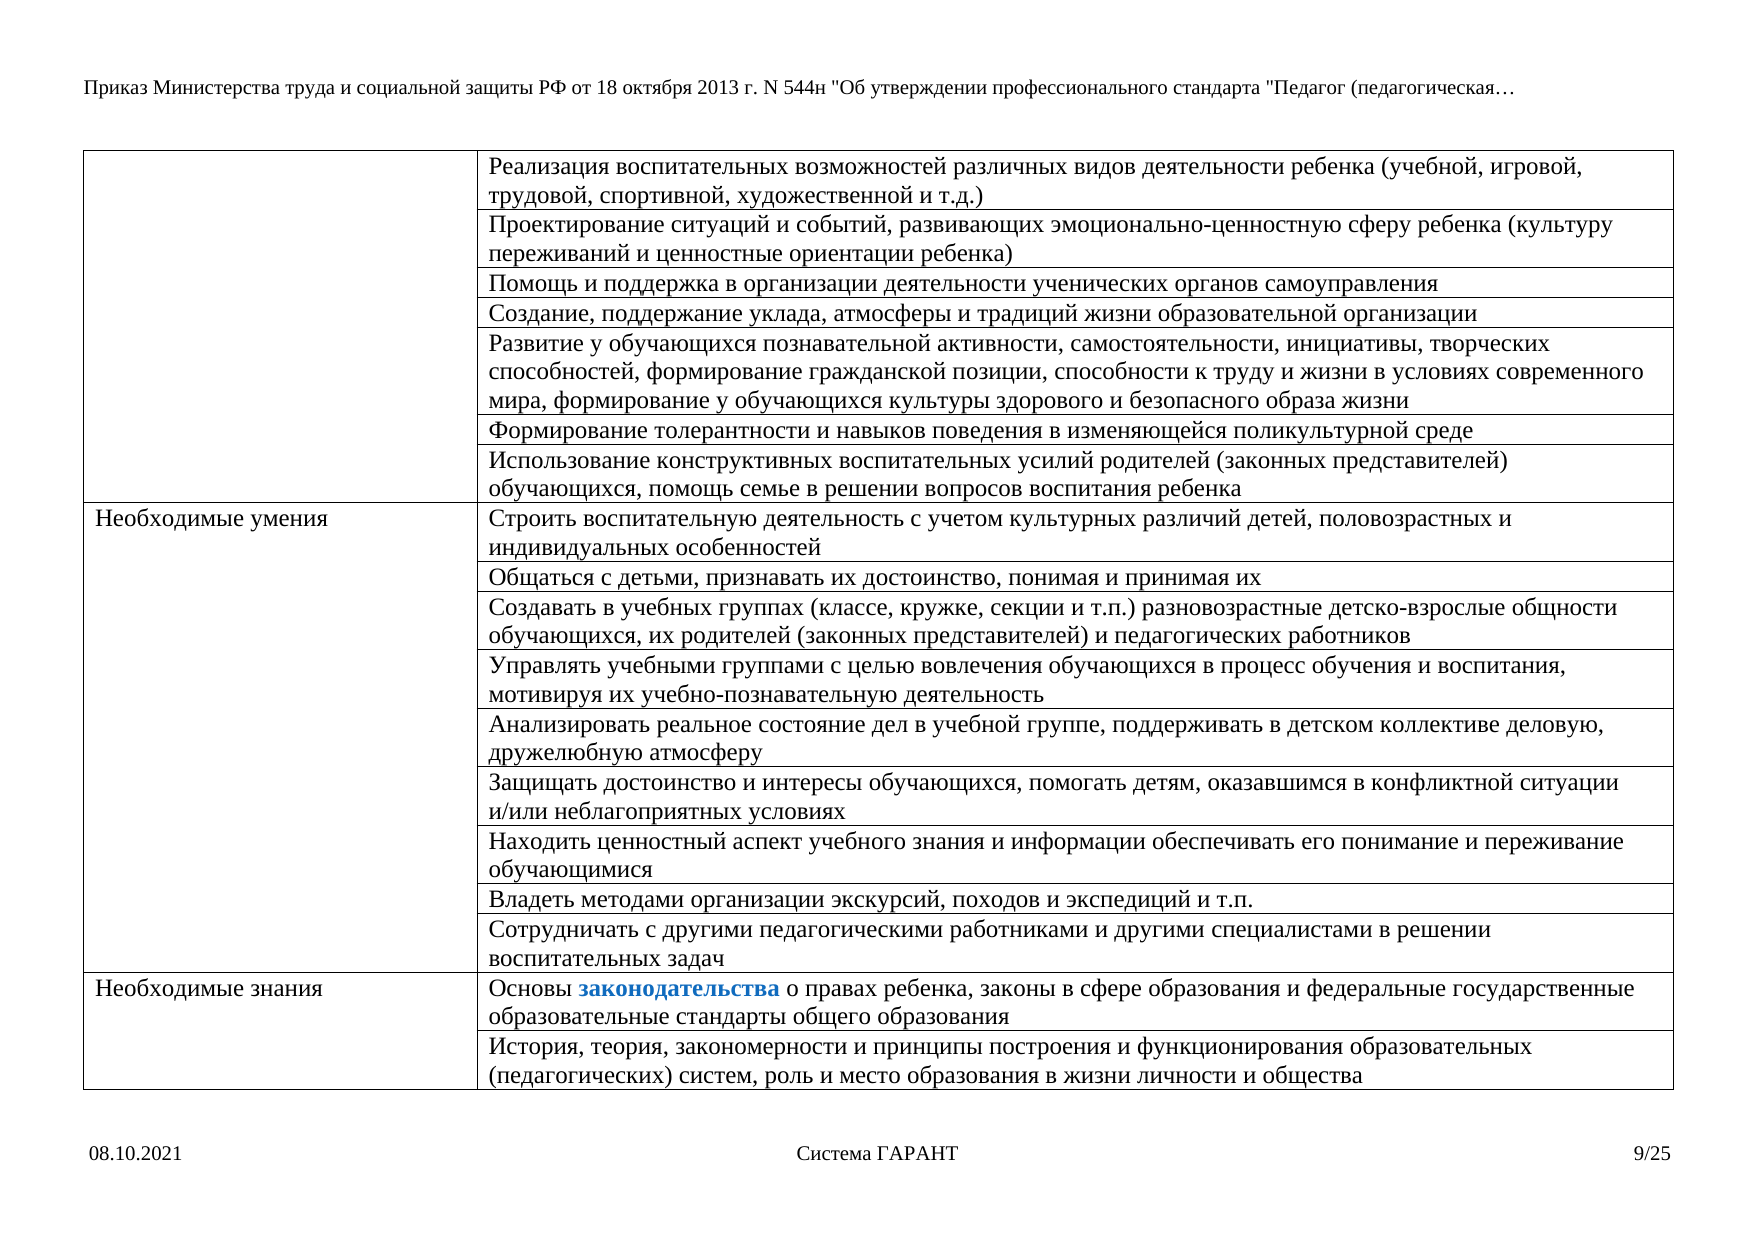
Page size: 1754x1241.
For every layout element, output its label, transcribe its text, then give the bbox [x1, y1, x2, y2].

table_cell Строить воспитательную деятельность с учетом культурных различий детей, половозрастных и индивидуальных особенностей [478, 503, 1673, 561]
table_cell Использование конструктивных воспитательных усилий родителей (законных представителей) обучающихся, помощь семье в решении вопросов воспитания ребенка [478, 445, 1673, 502]
table_cell Находить ценностный аспект учебного знания и информации обеспечивать его понимание и переживание обучающимися [478, 826, 1673, 883]
table_cell Общаться с детьми, признавать их достоинство, понимая и принимая их [478, 562, 1673, 591]
table_cell Управлять учебными группами с целью вовлечения обучающихся в процесс обучения и воспитания, мотивируя их учебно-познавательную деятельность [478, 650, 1673, 708]
table_cell Проектирование ситуаций и событий, развивающих эмоционально-ценностную сферу ребенка (культуру переживаний и ценностные ориентации ребенка) [478, 210, 1673, 267]
table_cell Защищать достоинство и интересы обучающихся, помогать детям, оказавшимся в конфликтной ситуации и/или неблагоприятных условиях [478, 767, 1673, 825]
table_cell Основы законодательства о правах ребенка, законы в сфере образования и федеральные государственные образовательные стандарты общего образования [478, 973, 1673, 1030]
table_cell Реализация воспитательных возможностей различных видов деятельности ребенка (учебной, игровой, трудовой, спортивной, художественной и т.д.) [478, 151, 1673, 208]
table_cell Создание, поддержание уклада, атмосферы и традиций жизни образовательной организации [478, 298, 1673, 327]
table_cell Сотрудничать с другими педагогическими работниками и другими специалистами в решении воспитательных задач [478, 914, 1673, 972]
table_cell Формирование толерантности и навыков поведения в изменяющейся поликультурной среде [478, 415, 1673, 444]
table_cell Анализировать реальное состояние дел в учебной группе, поддерживать в детском коллективе деловую, дружелюбную атмосферу [478, 709, 1673, 766]
table_cell История, теория, закономерности и принципы построения и функционирования образовательных (педагогических) систем, роль и место образования в жизни личности и общества [478, 1031, 1673, 1089]
table_cell Необходимые знания [84, 973, 477, 1089]
table_cell Создавать в учебных группах (классе, кружке, секции и т.п.) разновозрастные детско-взрослые общности обучающихся, их родителей (законных представителей) и педагогических работников [478, 592, 1673, 649]
table_cell Необходимые умения [84, 503, 477, 972]
table_cell Владеть методами организации экскурсий, походов и экспедиций и т.п. [478, 884, 1673, 913]
table_cell Развитие у обучающихся познавательной активности, самостоятельности, инициативы, творческих способностей, формирование гражданской позиции, способности к труду и жизни в условиях современного мира, формирование у обучающихся культуры здорового и безопасного образа жизни [478, 328, 1673, 414]
table_cell Помощь и поддержка в организации деятельности ученических органов самоуправления [478, 268, 1673, 297]
